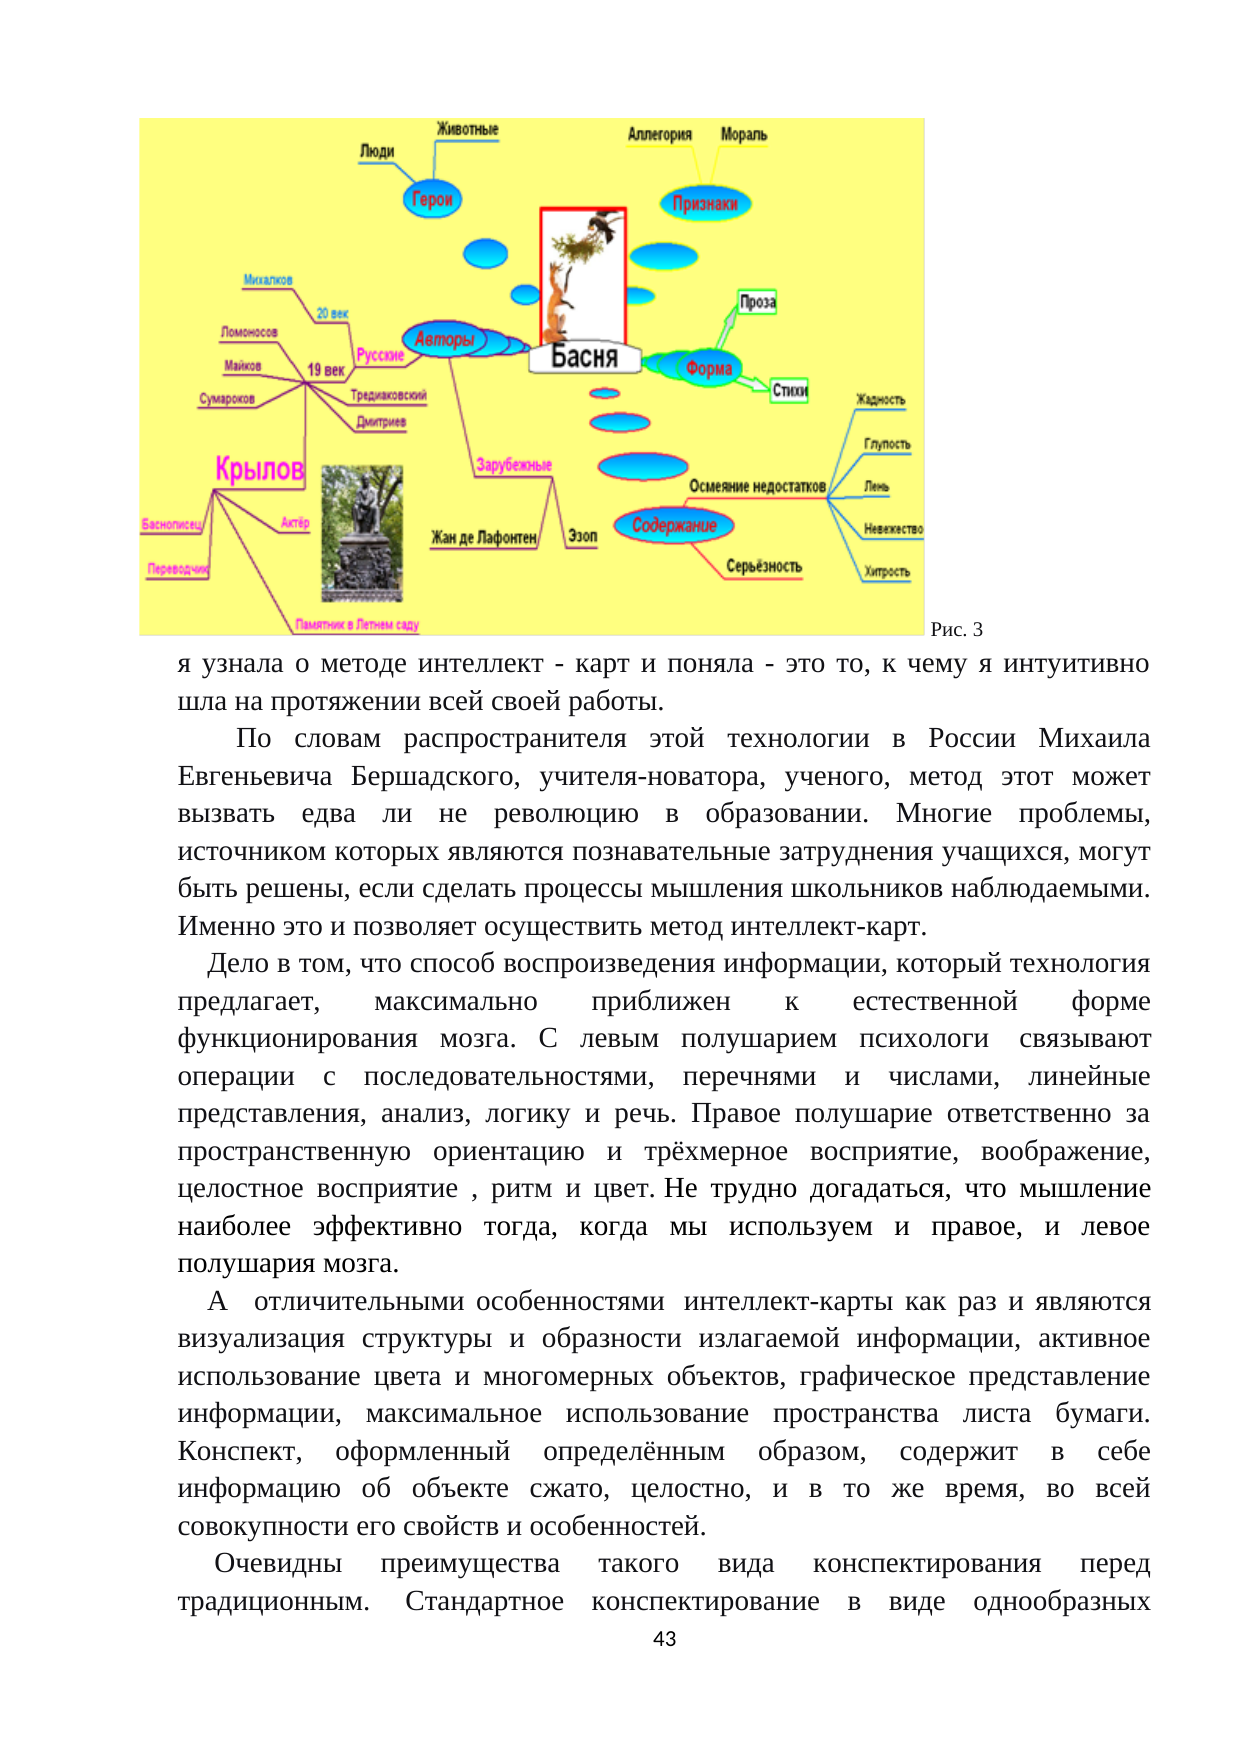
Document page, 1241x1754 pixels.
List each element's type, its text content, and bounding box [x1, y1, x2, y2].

text я узнала о методе интеллект - карт и поняла - это то, к чему я интуитивно шла на протяжении всей своей работы. [177, 641, 1152, 716]
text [177, 1541, 1152, 1616]
text По словам распространителя этой технологии в России Михаила Евгеньевича Бершадского, учителя-новатора, ученого, метод этот может вызвать едва ли не революцию в образовании. Многие проблемы, источником которых являются познавательные затруднения учащихся, могут быть решены, если сделать процессы мышления школьников наблюдаемыми. Именно это и позволяет осуществить метод интеллект-карт. [177, 716, 1152, 941]
text Дело в том, что способ воспроизведения информации, который технология предлагает, максимально приближен к естественной форме функционирования мозга. С левым полушарием психологи связывают операции с последовательностями, перечнями и числами, линейные представления, анализ, логику и речь. Правое полушарие ответственно за пространственную ориентацию и трёхмерное восприятие, воображение, целостное восприятие , ритм и цвет. Не трудно догадаться, что мышление наиболее эффективно тогда, когда мы используем и правое, и левое полушария мозга. [177, 941, 1152, 1279]
text А отличительными особенностями интеллект-карты как раз и являются визуализация структуры и образности излагаемой информации, активное использование цвета и многомерных объектов, графическое представление информации, максимальное использование пространства листа бумаги. Конспект, оформленный определённым образом, содержит в себе информацию об объекте сжато, целостно, и в то же время, во всей совокупности его свойств и особенностей. [177, 1279, 1152, 1541]
picture [139, 118, 926, 637]
